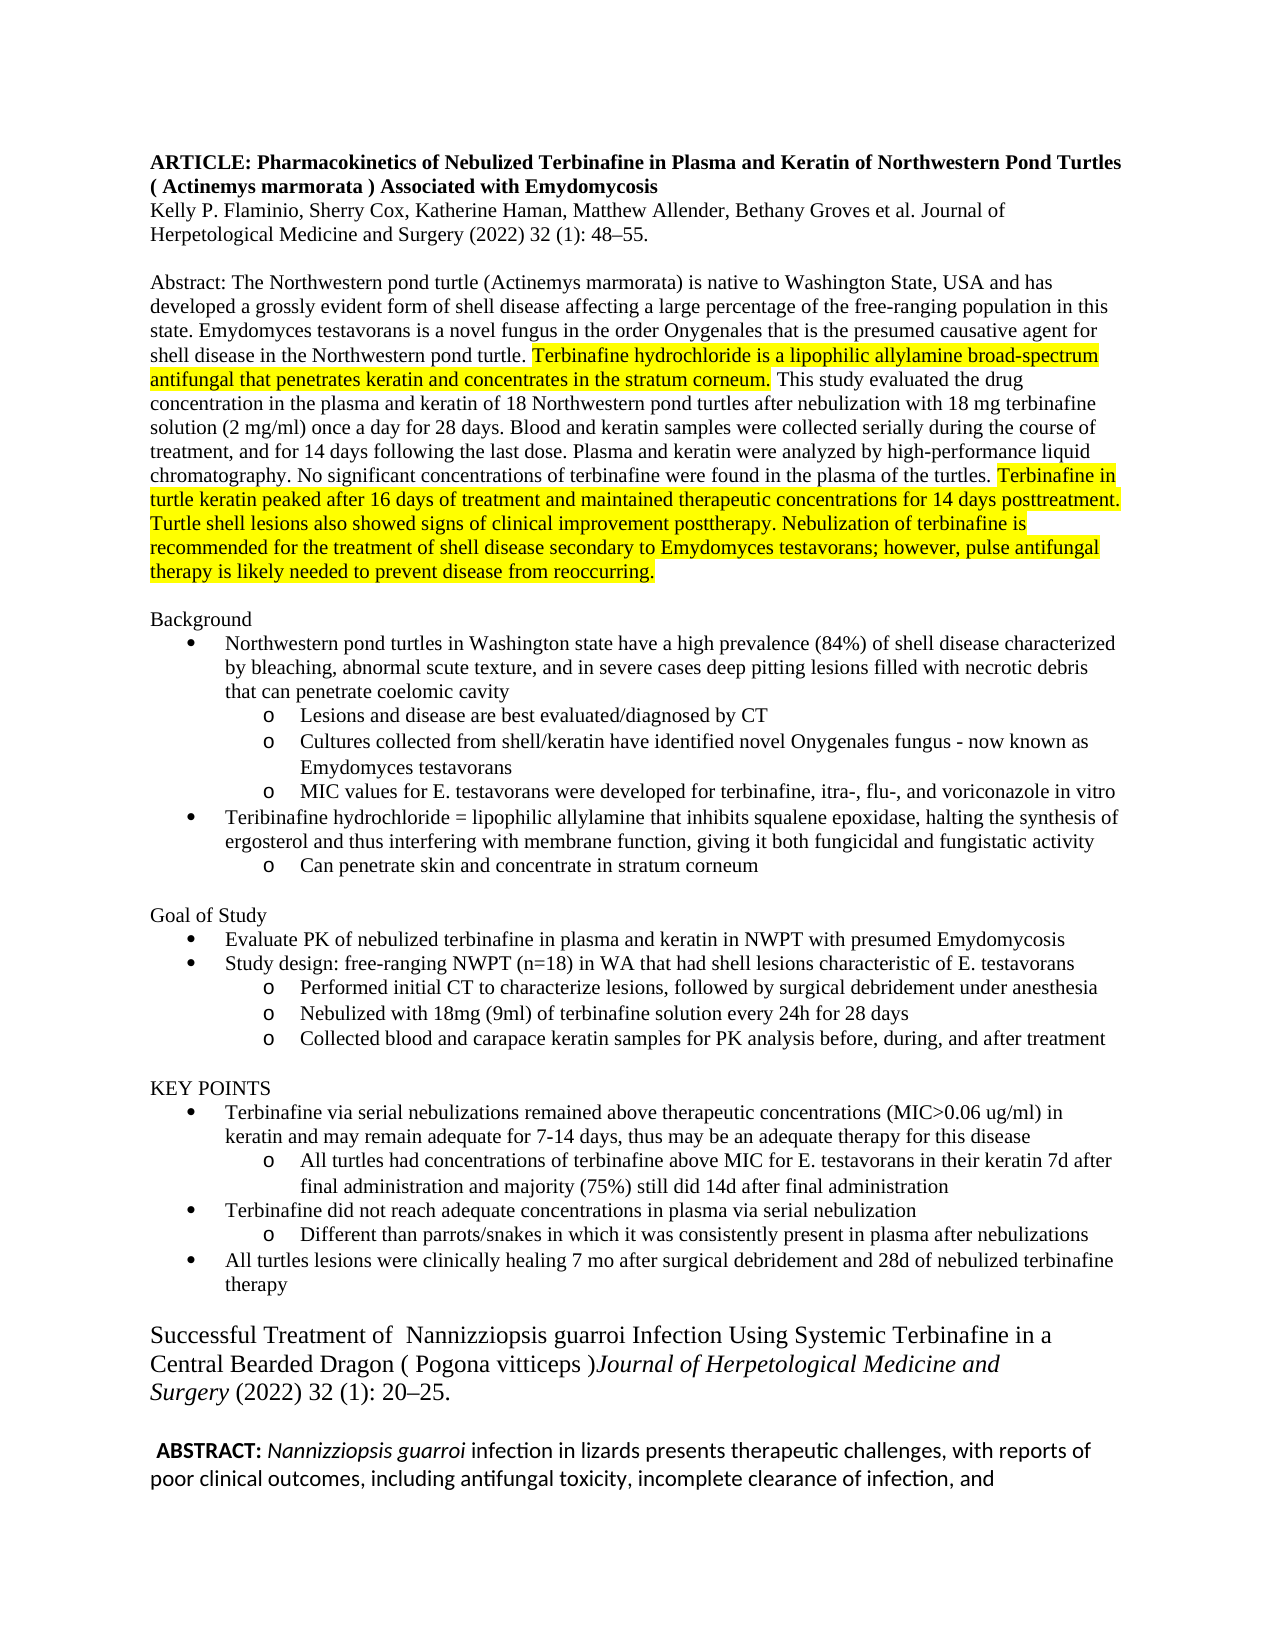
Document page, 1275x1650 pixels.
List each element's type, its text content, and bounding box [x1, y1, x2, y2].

text Goal of Study [150, 903, 1125, 927]
list Study design: free-ranging NWPT (n=18) in WA that had shell lesions characteristic of E. testavorans [187, 951, 1125, 975]
list All turtles had concentrations of terbinafine above MIC for E. testavorans in their keratin 7d after final administration and majority (75%) still did 14d after final administration [262, 1148, 1125, 1198]
list Cultures collected from shell/keratin have identified novel Onygenales fungus - now known as Emydomyces testavorans [262, 729, 1125, 779]
list All turtles lesions were clinically healing 7 mo after surgical debridement and 28d of nebulized terbinafine therapy [187, 1248, 1125, 1296]
list Evaluate PK of nebulized terbinafine in plasma and keratin in NWPT with presumed Emydomycosis [187, 927, 1125, 951]
list Terbinafine via serial nebulizations remained above therapeutic concentrations (MIC>0.06 ug/ml) in keratin and may remain adequate for 7-14 days, thus may be an adequate therapy for this disease [187, 1100, 1125, 1148]
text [150, 1435, 1125, 1492]
list Nebulized with 18mg (9ml) of terbinafine solution every 24h for 28 days [262, 1001, 1125, 1026]
list Collected blood and carapace keratin samples for PK analysis before, during, and after treatment [262, 1026, 1125, 1052]
text Background [150, 607, 1125, 631]
list Lesions and disease are best evaluated/diagnosed by CT [262, 703, 1125, 729]
list Performed initial CT to characterize lesions, followed by surgical debridement under anesthesia [262, 975, 1125, 1001]
text Kelly P. Flaminio, Sherry Cox, Katherine Haman, Matthew Allender, Bethany Groves et al. Journal of Herpetological Medicine and Surgery (2022) 32 (1): 48–55. [150, 198, 1125, 246]
list Different than parrots/snakes in which it was consistently present in plasma after nebulizations [262, 1222, 1125, 1248]
list Northwestern pond turtles in Washington state have a high prevalence (84%) of shell disease characterized by bleaching, abnormal scute texture, and in severe cases deep pitting lesions filled with necrotic debris that can penetrate coelomic cavity [187, 631, 1125, 703]
text ARTICLE: Pharmacokinetics of Nebulized Terbinafine in Plasma and Keratin of Northwestern Pond Turtles ( Actinemys marmorata ) Associated with Emydomycosis [150, 150, 1125, 198]
text Successful Treatment of Nannizziopsis guarroi Infection Using Systemic Terbinafine in a Central Bearded Dragon ( Pogona vitticeps )Journal of Herpetological Medicine and Surgery (2022) 32 (1): 20–25. [150, 1320, 1125, 1406]
list Can penetrate skin and concentrate in stratum corneum [262, 853, 1125, 878]
list Teribinafine hydrochloride = lipophilic allylamine that inhibits squalene epoxidase, halting the synthesis of ergosterol and thus interfering with membrane function, giving it both fungicidal and fungistatic activity [187, 805, 1125, 853]
text KEY POINTS [150, 1076, 1125, 1100]
list Terbinafine did not reach adequate concentrations in plasma via serial nebulization [187, 1198, 1125, 1222]
text Abstract: The Northwestern pond turtle (Actinemys marmorata) is native to Washington State, USA and has developed a grossly evident form of shell disease affecting a large percentage of the free-ranging population in this state. Emydomyces testavorans is a novel fungus in the order Onygenales that is the presumed causative agent for shell disease in the Northwestern pond turtle. Terbinafine hydrochloride is a lipophilic allylamine broad-spectrum antifungal that penetrates keratin and concentrates in the stratum corneum. This study evaluated the drug concentration in the plasma and keratin of 18 Northwestern pond turtles after nebulization with 18 mg terbinafine solution (2 mg/ml) once a day for 28 days. Blood and keratin samples were collected serially during the course of treatment, and for 14 days following the last dose. Plasma and keratin were analyzed by high-performance liquid chromatography. No significant concentrations of terbinafine were found in the plasma of the turtles. Terbinafine in turtle keratin peaked after 16 days of treatment and maintained therapeutic concentrations for 14 days posttreatment. Turtle shell lesions also showed signs of clinical improvement posttherapy. Nebulization of terbinafine is recommended for the treatment of shell disease secondary to Emydomyces testavorans; however, pulse antifungal therapy is likely needed to prevent disease from reoccurring. [150, 270, 1125, 583]
list MIC values for E. testavorans were developed for terbinafine, itra-, flu-, and voriconazole in vitro [262, 779, 1125, 805]
